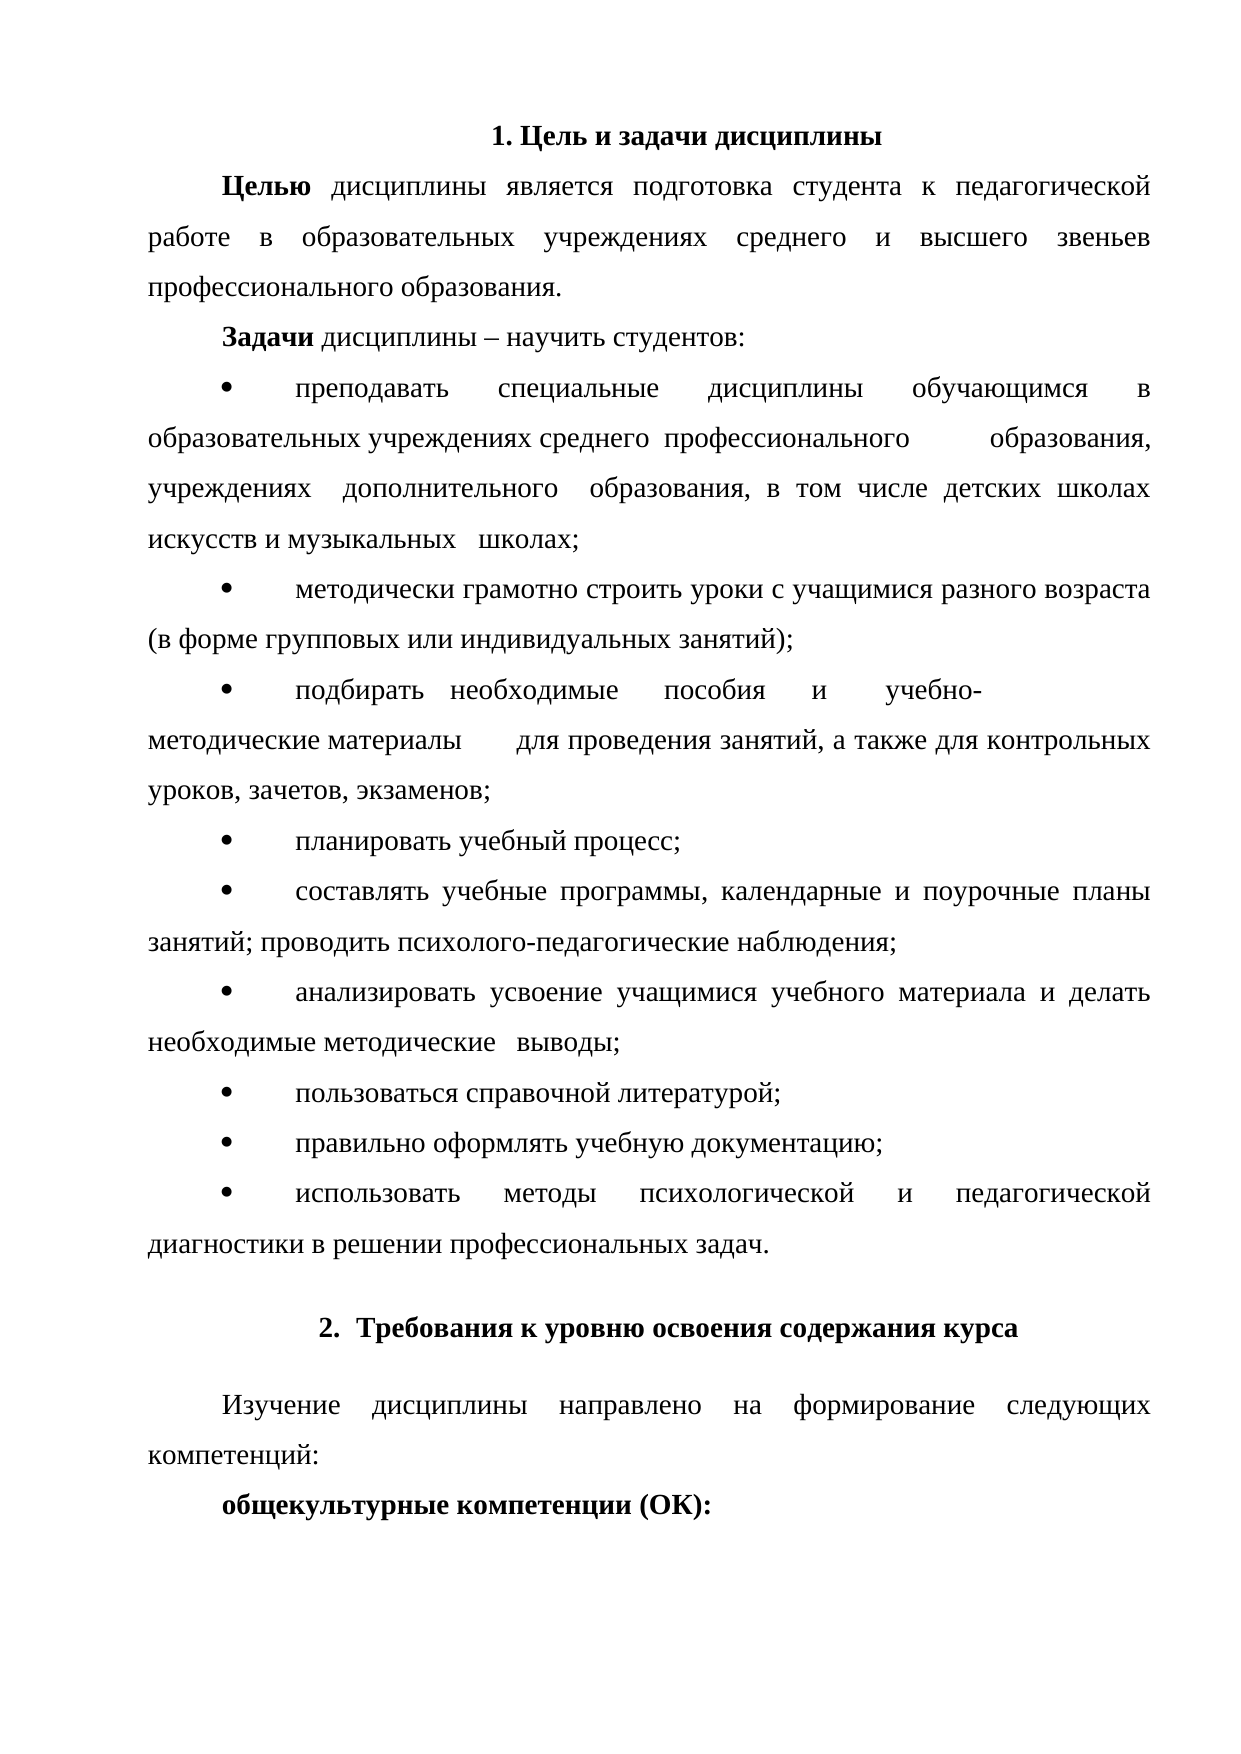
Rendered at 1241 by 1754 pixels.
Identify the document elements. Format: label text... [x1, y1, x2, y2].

list пользоваться справочной литературой; [148, 1075, 1152, 1108]
list методически грамотно строить уроки с учащимися разного возраста (в форме групповых или индивидуальных занятий); [148, 571, 1152, 655]
list подбирать необходимые пособия и учебно-методические материалы для проведения занятий, а также для контрольных уроков, зачетов, экзаменов; [148, 672, 1152, 806]
list Требования к уровню освоения содержания курса [185, 1310, 1152, 1343]
list преподавать специальные дисциплины обучающимся в образовательных учреждениях среднего профессионального образования, учреждениях дополнительного образования, в том числе детских школах искусств и музыкальных школах; [148, 370, 1152, 554]
list использовать методы психологической и педагогической диагностики в решении профессиональных задач. [148, 1176, 1152, 1259]
text Изучение дисциплины направлено на формирование следующих компетенций: [148, 1387, 1152, 1471]
list планировать учебный процесс; [148, 823, 1152, 856]
list составлять учебные программы, календарные и поурочные планы занятий; проводить психолого-педагогические наблюдения; [148, 873, 1152, 957]
text Целью дисциплины является подготовка студента к педагогической работе в образовательных учреждениях среднего и высшего звеньев профессионального образования. [148, 168, 1152, 303]
list правильно оформлять учебную документацию; [148, 1125, 1152, 1159]
text общекультурные компетенции (ОК): [148, 1487, 1152, 1521]
list анализировать усвоение учащимися учебного материала и делать необходимые методические выводы; [148, 974, 1152, 1058]
text 1. Цель и задачи дисциплины [148, 118, 1152, 152]
list Задачи дисциплины – научить студентов: [148, 319, 1152, 353]
